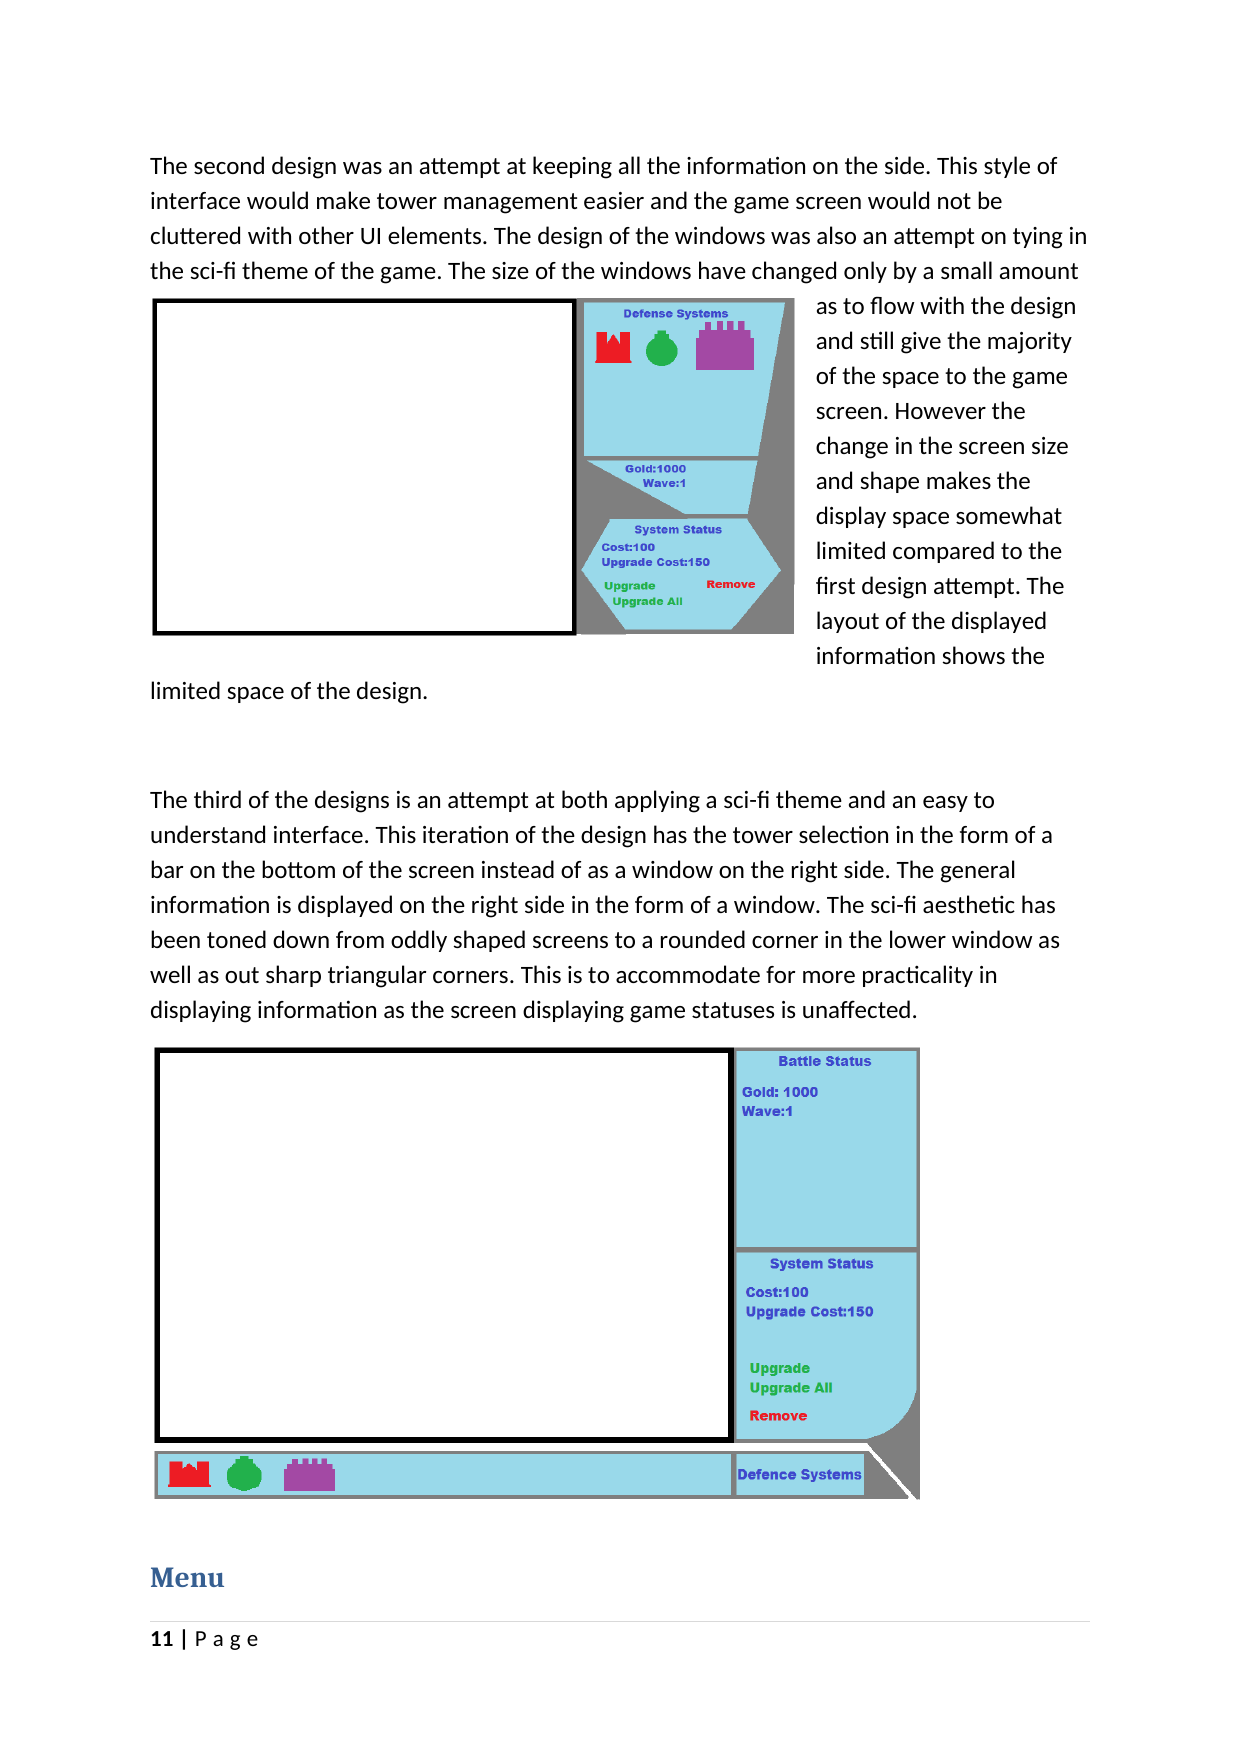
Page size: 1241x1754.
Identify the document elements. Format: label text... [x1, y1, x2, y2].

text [150, 1528, 1090, 1595]
picture [150, 286, 816, 643]
picture [150, 1037, 935, 1502]
text The third of the designs is an attempt at both applying a sci-fi theme and an easy to understand interface. This iteration of the design has the tower selection in the form of a bar on the bottom of the screen instead of as a window on the right side. The general information is displayed on the right side in the form of a window. The sci-fi aesthetic has been toned down from oddly shaped screens to a rounded corner in the lower window as well as out sharp triangular corners. This is to accommodate for more practicality in displaying information as the screen displaying game statuses is unaffected. [150, 784, 1090, 1057]
